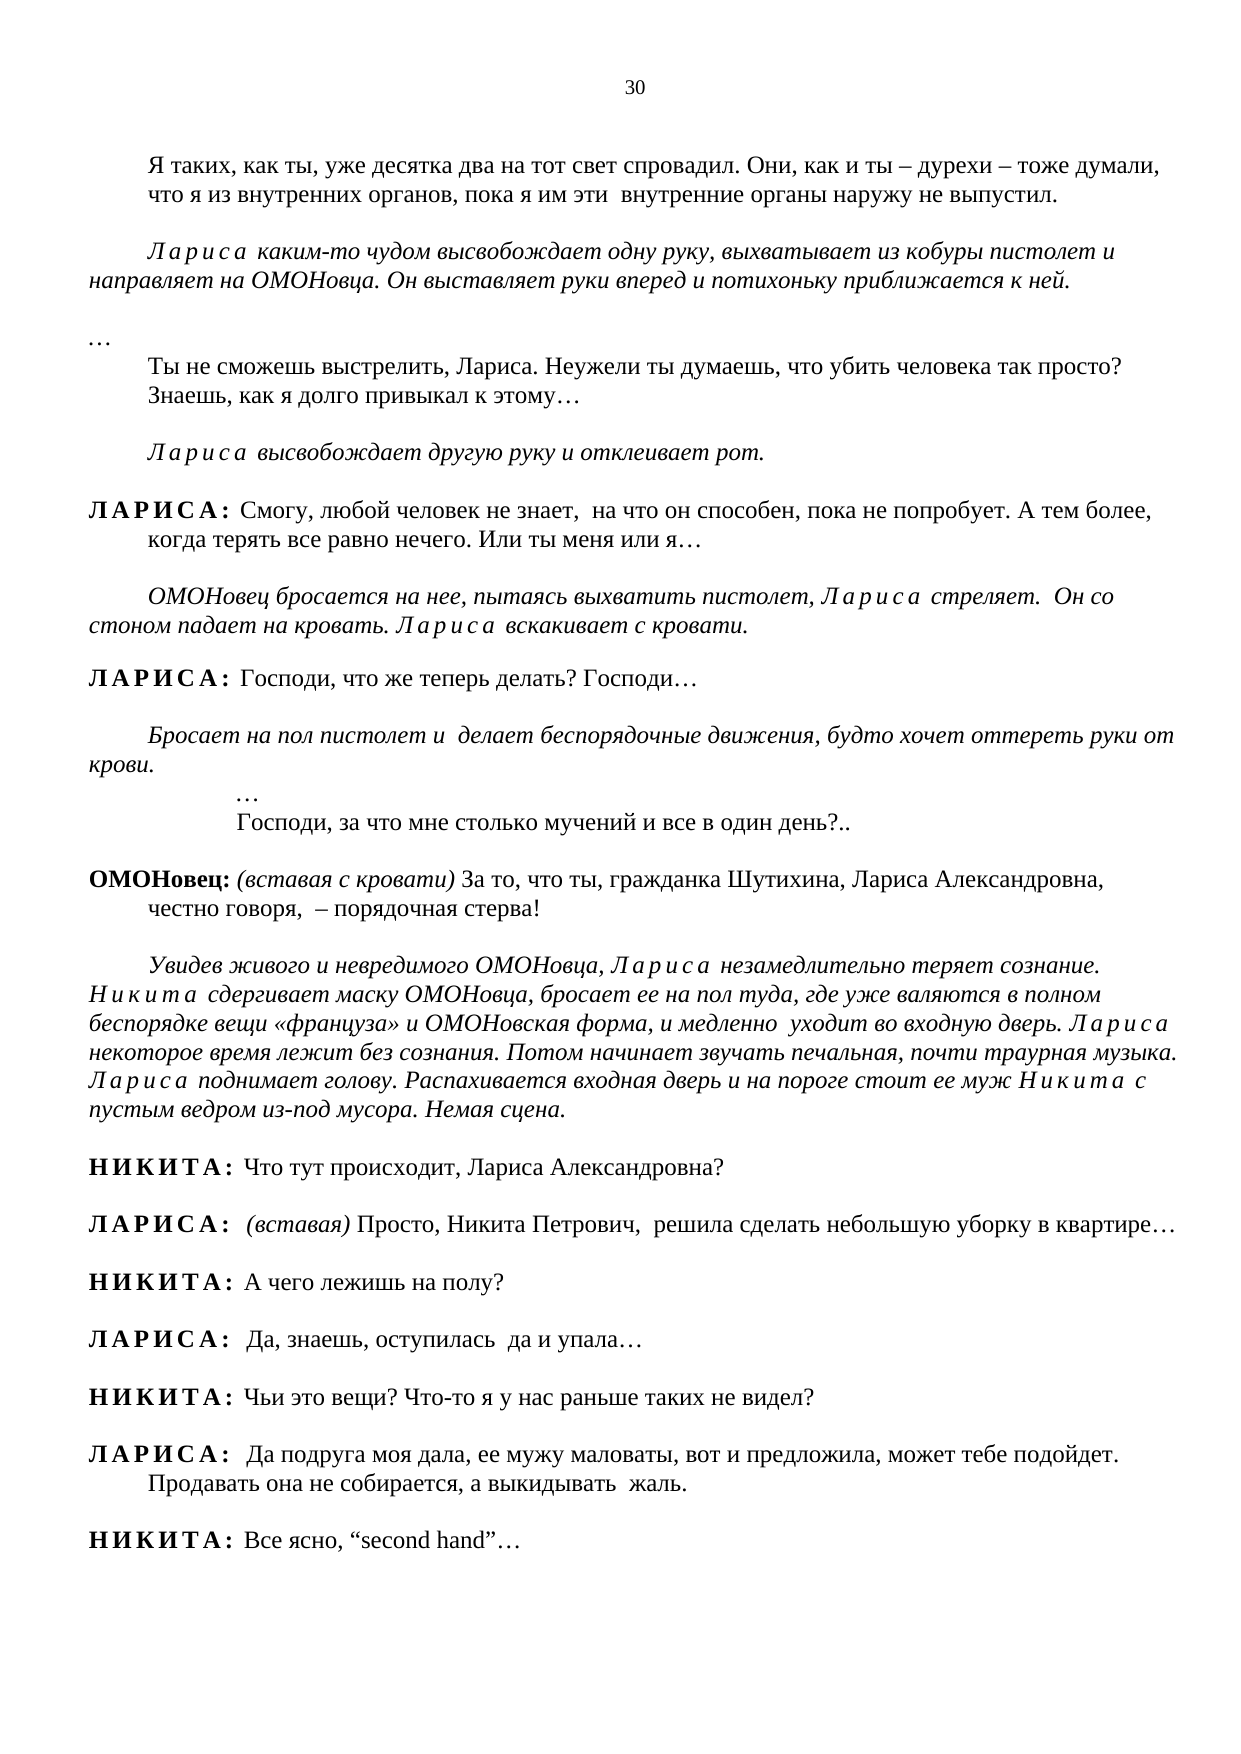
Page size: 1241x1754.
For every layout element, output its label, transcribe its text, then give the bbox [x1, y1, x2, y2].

text Лариса каким-то чудом высвобождает одну руку, выхватывает из кобуры пистолет и направляет на ОМОНовца. Он выставляет руки вперед и потихоньку приближается к ней. [89, 236, 1181, 294]
text ЛАРИСА: (вставая) Просто, Никита Петрович, решила сделать небольшую уборку в квартире… [89, 1209, 1181, 1238]
text ЛАРИСА: Смогу, любой человек не знает, на что он способен, пока не попробует. А тем более, когда терять все равно нечего. Или ты меня или я… [89, 495, 1181, 552]
text Я таких, как ты, уже десятка два на тот свет спровадил. Они, как и ты – дурехи – тоже думали, что я из внутренних органов, пока я им эти внутренние органы наружу не выпустил. [148, 150, 1181, 207]
text ЛАРИСА: Да, знаешь, оступилась да и упала… [89, 1324, 1181, 1353]
text НИКИТА: Чьи это вещи? Что-то я у нас раньше таких не видел? [89, 1382, 1181, 1410]
text … [148, 778, 1181, 807]
text НИКИТА: А чего лежишь на полу? [89, 1267, 1181, 1295]
text … [89, 322, 1181, 351]
text Бросает на пол пистолет и делает беспорядочные движения, будто хочет оттереть руки от крови. [89, 720, 1181, 778]
text НИКИТА: Все ясно, “second hand”… [89, 1525, 1181, 1554]
text Лариса высвобождает другую руку и отклеивает рот. [148, 437, 1181, 466]
text ОМОНовец: (вставая с кровати) За то, что ты, гражданка Шутихина, Лариса Александровна, честно говоря, – порядочная стерва! [89, 864, 1181, 922]
text ЛАРИСА: Да подруга моя дала, ее мужу маловаты, вот и предложила, может тебе подойдет. Продавать она не собирается, а выкидывать жаль. [89, 1439, 1181, 1497]
text ЛАРИСА: Господи, что же теперь делать? Господи… [89, 663, 1181, 692]
text Увидев живого и невредимого ОМОНовца, Лариса незамедлительно теряет сознание. Никита сдергивает маску ОМОНовца, бросает ее на пол туда, где уже валяются в полном беспорядке вещи «француза» и ОМОНовская форма, и медленно уходит во входную дверь. Лариса некоторое время лежит без сознания. Потом начинает звучать печальная, почти траурная музыка. Лариса поднимает голову. Распахивается входная дверь и на пороге стоит ее муж Никита с пустым ведром из-под мусора. Немая сцена. [89, 950, 1181, 1123]
text ОМОНовец бросается на нее, пытаясь выхватить пистолет, Лариса стреляет. Он со стоном падает на кровать. Лариса вскакивает с кровати. [89, 581, 1181, 639]
text Ты не сможешь выстрелить, Лариса. Неужели ты думаешь, что убить человека так просто? Знаешь, как я долго привыкал к этому… [148, 351, 1181, 409]
text Господи, за что мне столько мучений и все в один день?.. [148, 807, 1181, 835]
text НИКИТА: Что тут происходит, Лариса Александровна? [89, 1152, 1181, 1180]
